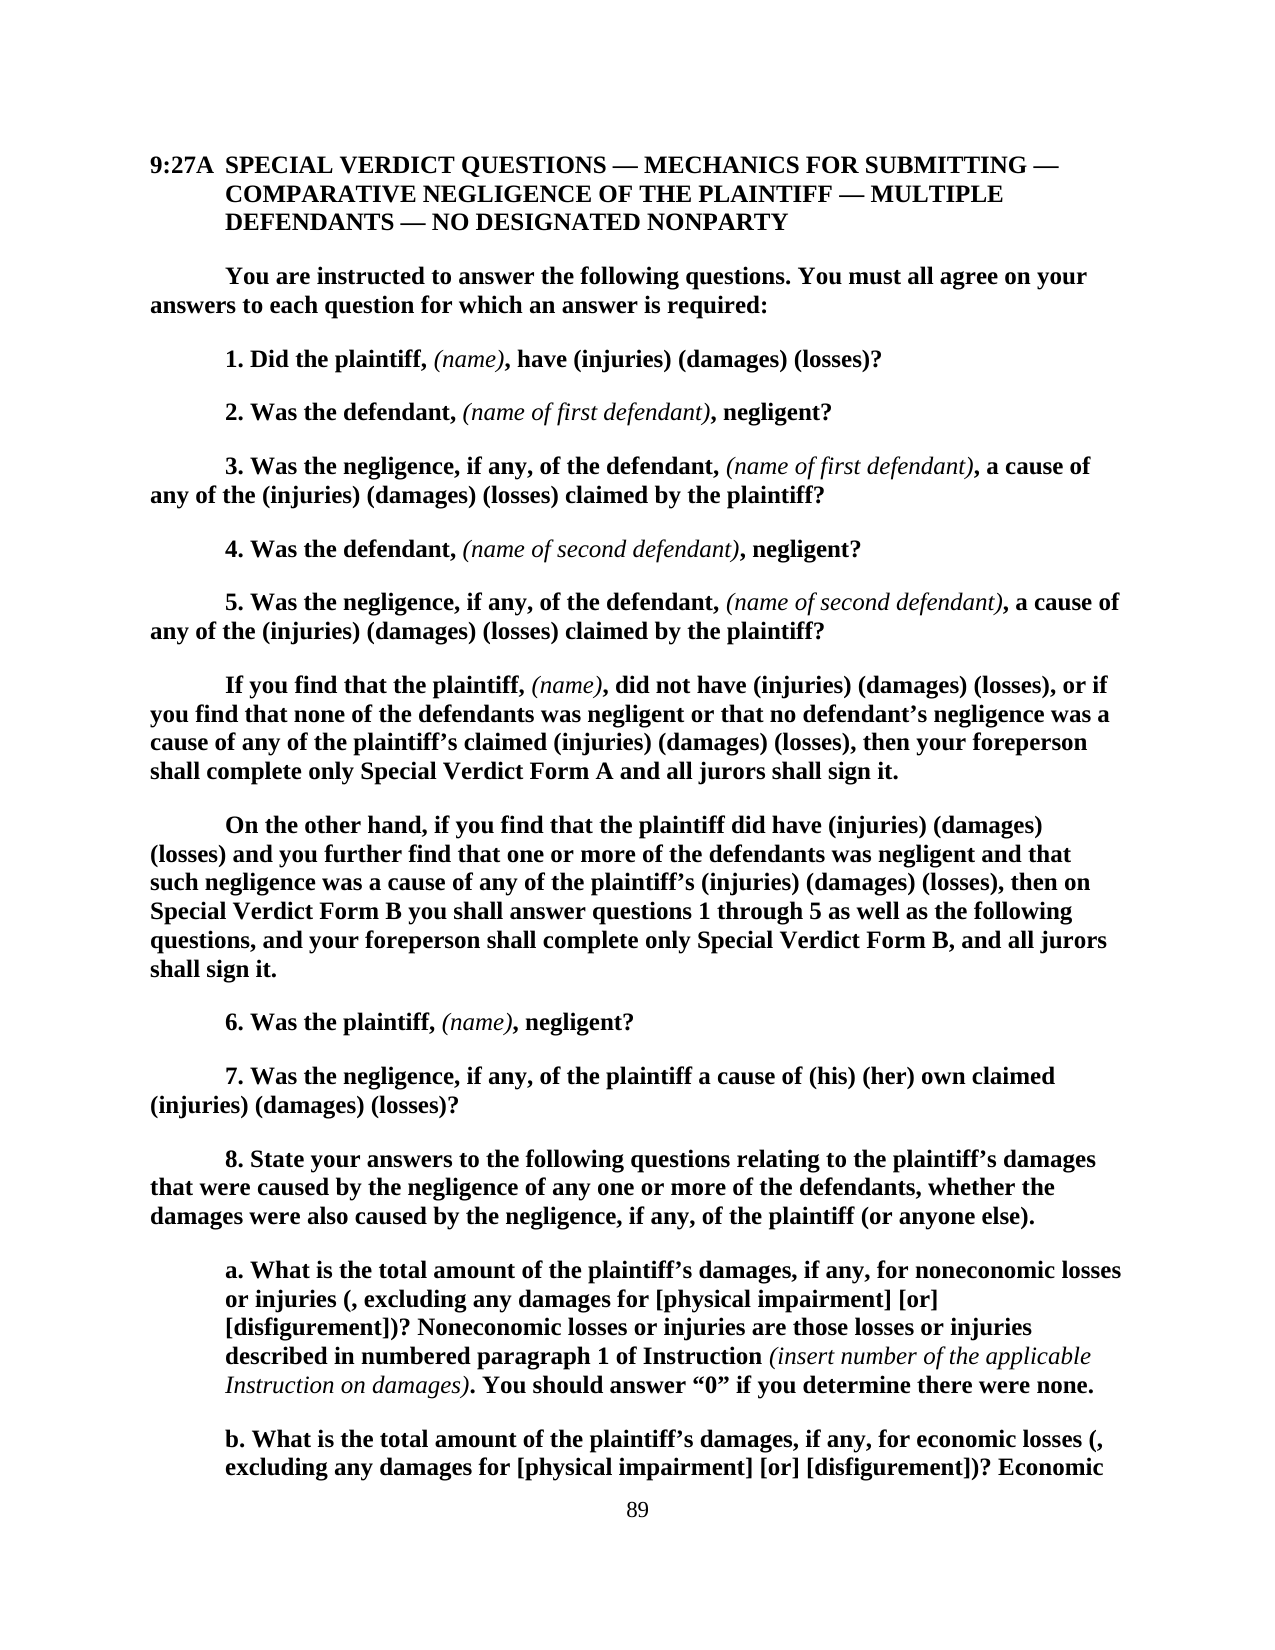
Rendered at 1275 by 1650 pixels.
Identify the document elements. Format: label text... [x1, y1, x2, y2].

text 8. State your answers to the following questions relating to the plaintiff’s damages that were caused by the negligence of any one or more of the defendants, whether the damages were also caused by the negligence, if any, of the plaintiff (or anyone else). [150, 1144, 1125, 1230]
text You are instructed to answer the following questions. You must all agree on your answers to each question for which an answer is required: [150, 261, 1125, 319]
text 1. Did the plaintiff, (name), have (injuries) (damages) (losses)? [150, 344, 1125, 372]
text 3. Was the negligence, if any, of the defendant, (name of first defendant), a cause of any of the (injuries) (damages) (losses) claimed by the plaintiff? [150, 451, 1125, 509]
text 5. Was the negligence, if any, of the defendant, (name of second defendant), a cause of any of the (injuries) (damages) (losses) claimed by the plaintiff? [150, 587, 1125, 645]
text 6. Was the plaintiff, (name), negligent? [150, 1007, 1125, 1036]
text If you find that the plaintiff, (name), did not have (injuries) (damages) (losses), or if you find that none of the defendants was negligent or that no defendant’s negligence was a cause of any of the plaintiff’s claimed (injuries) (damages) (losses), then your foreperson shall complete only Special Verdict Form A and all jurors shall sign it. [150, 670, 1125, 785]
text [225, 1424, 1125, 1481]
text 2. Was the defendant, (name of first defendant), negligent? [150, 397, 1125, 426]
text 4. Was the defendant, (name of second defendant), negligent? [150, 534, 1125, 562]
text a. What is the total amount of the plaintiff’s damages, if any, for noneconomic losses or injuries (, excluding any damages for [physical impairment] [or] [disfigurement])? Noneconomic losses or injuries are those losses or injuries described in numbered paragraph 1 of Instruction (insert number of the applicable Instruction on damages). You should answer “0” if you determine there were none. [225, 1255, 1125, 1399]
text 9:27A SPECIAL VERDICT QUESTIONS — MECHANICS FOR SUBMITTING — COMPARATIVE NEGLIGENCE OF THE PLAINTIFF — MULTIPLE DEFENDANTS — NO DESIGNATED NONPARTY [150, 150, 1125, 236]
text 7. Was the negligence, if any, of the plaintiff a cause of (his) (her) own claimed (injuries) (damages) (losses)? [150, 1061, 1125, 1119]
text On the other hand, if you find that the plaintiff did have (injuries) (damages) (losses) and you further find that one or more of the defendants was negligent and that such negligence was a cause of any of the plaintiff’s (injuries) (damages) (losses), then on Special Verdict Form B you shall answer questions 1 through 5 as well as the following questions, and your foreperson shall complete only Special Verdict Form B, and all jurors shall sign it. [150, 810, 1125, 982]
